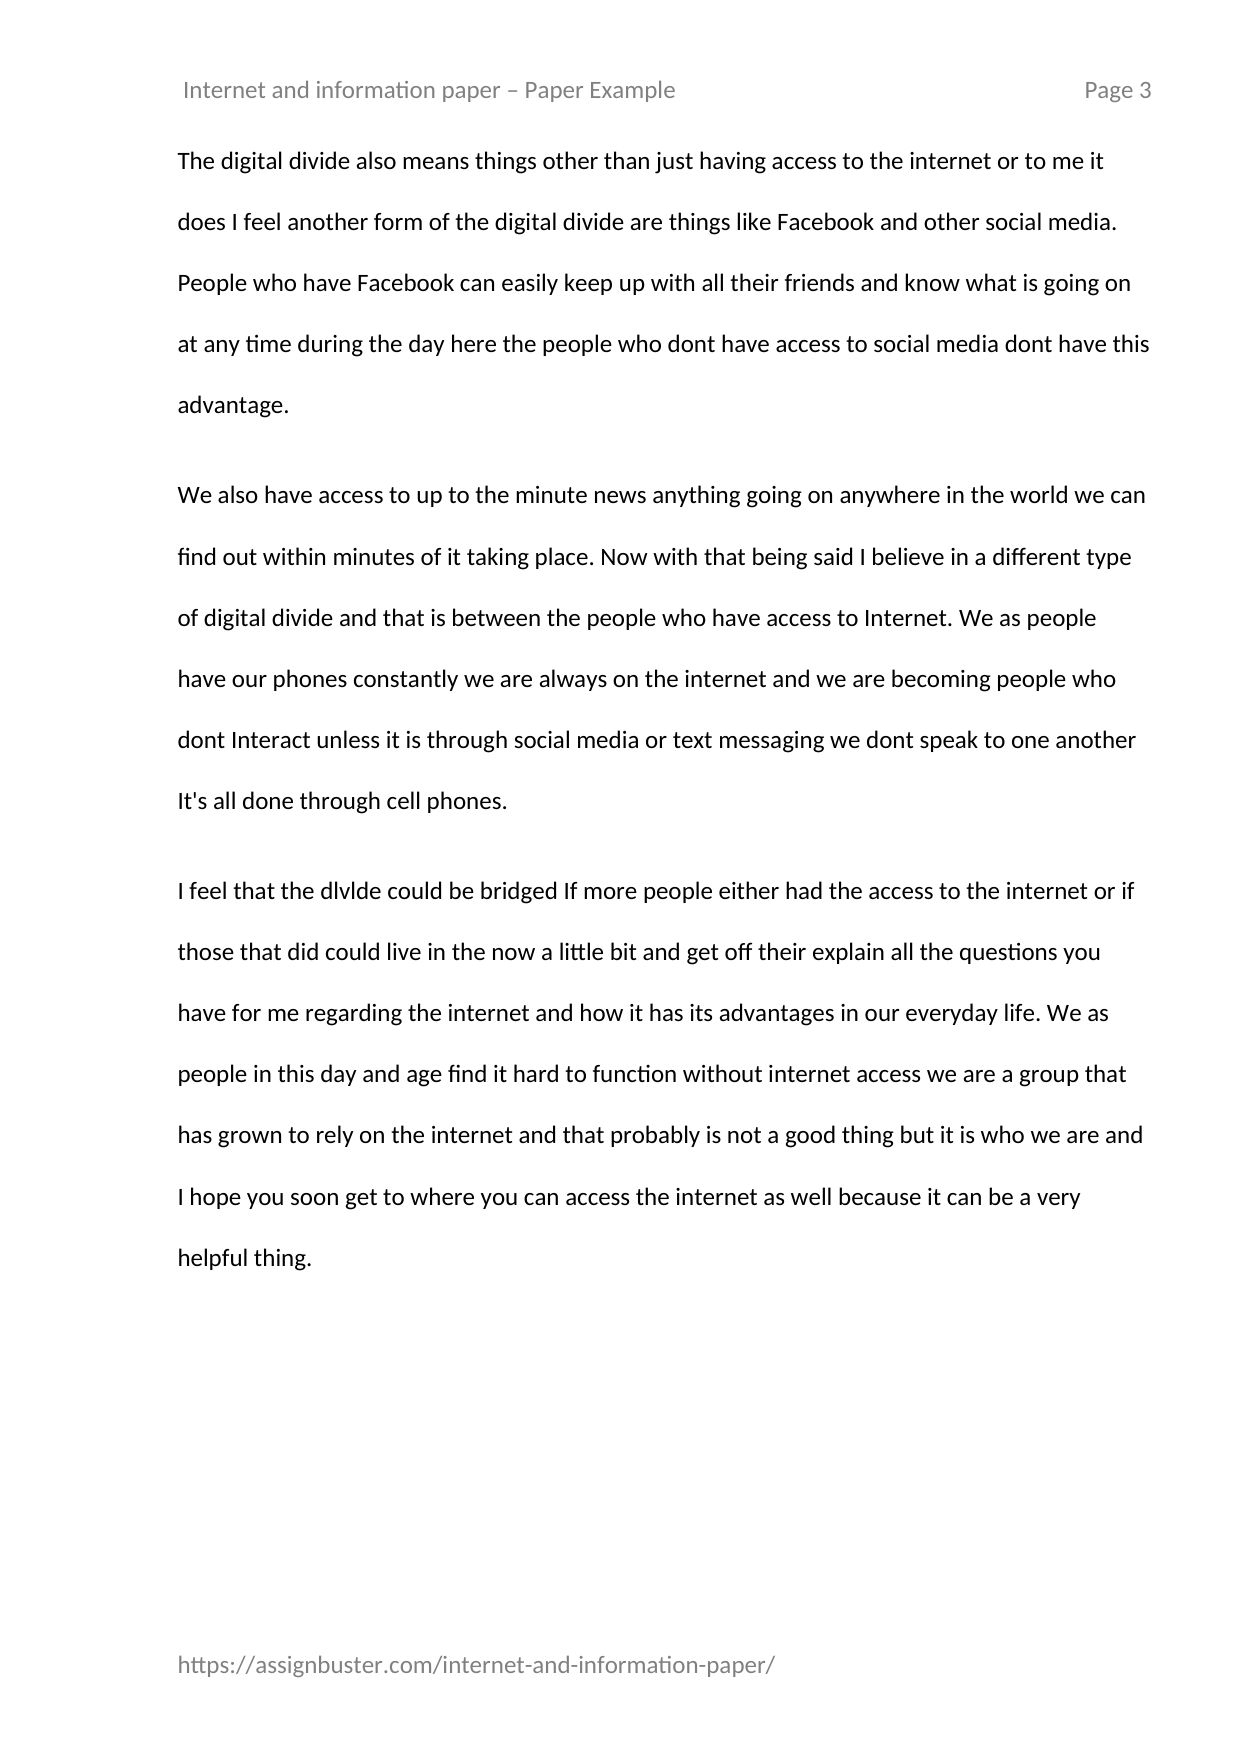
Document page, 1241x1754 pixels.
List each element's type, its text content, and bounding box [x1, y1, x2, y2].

text I feel that the dlvlde could be bridged If more people either had the access to the internet or if those that did could live in the now a little bit and get off their explain all the questions you have for me regarding the internet and how it has its advantages in our everyday life. We as people in this day and age find it hard to function without internet access we are a group that has grown to rely on the internet and that probably is not a good thing but it is who we are and I hope you soon get to where you can access the internet as well because it can be a very helpful thing. [177, 875, 1152, 1272]
text The digital divide also means things other than just having access to the internet or to me it does I feel another form of the digital divide are things like Facebook and other social media. People who have Facebook can easily keep up with all their friends and know what is going on at any time during the day here the people who dont have access to social media dont have this advantage. [177, 145, 1152, 420]
text We also have access to up to the minute news anything going on anywhere in the world we can find out within minutes of it taking place. Now with that being said I believe in a different type of digital divide and that is between the people who have access to Internet. We as people have our phones constantly we are always on the internet and we are becoming people who dont Interact unless it is through social media or text messaging we dont speak to one another It's all done through cell phones. [177, 480, 1152, 815]
